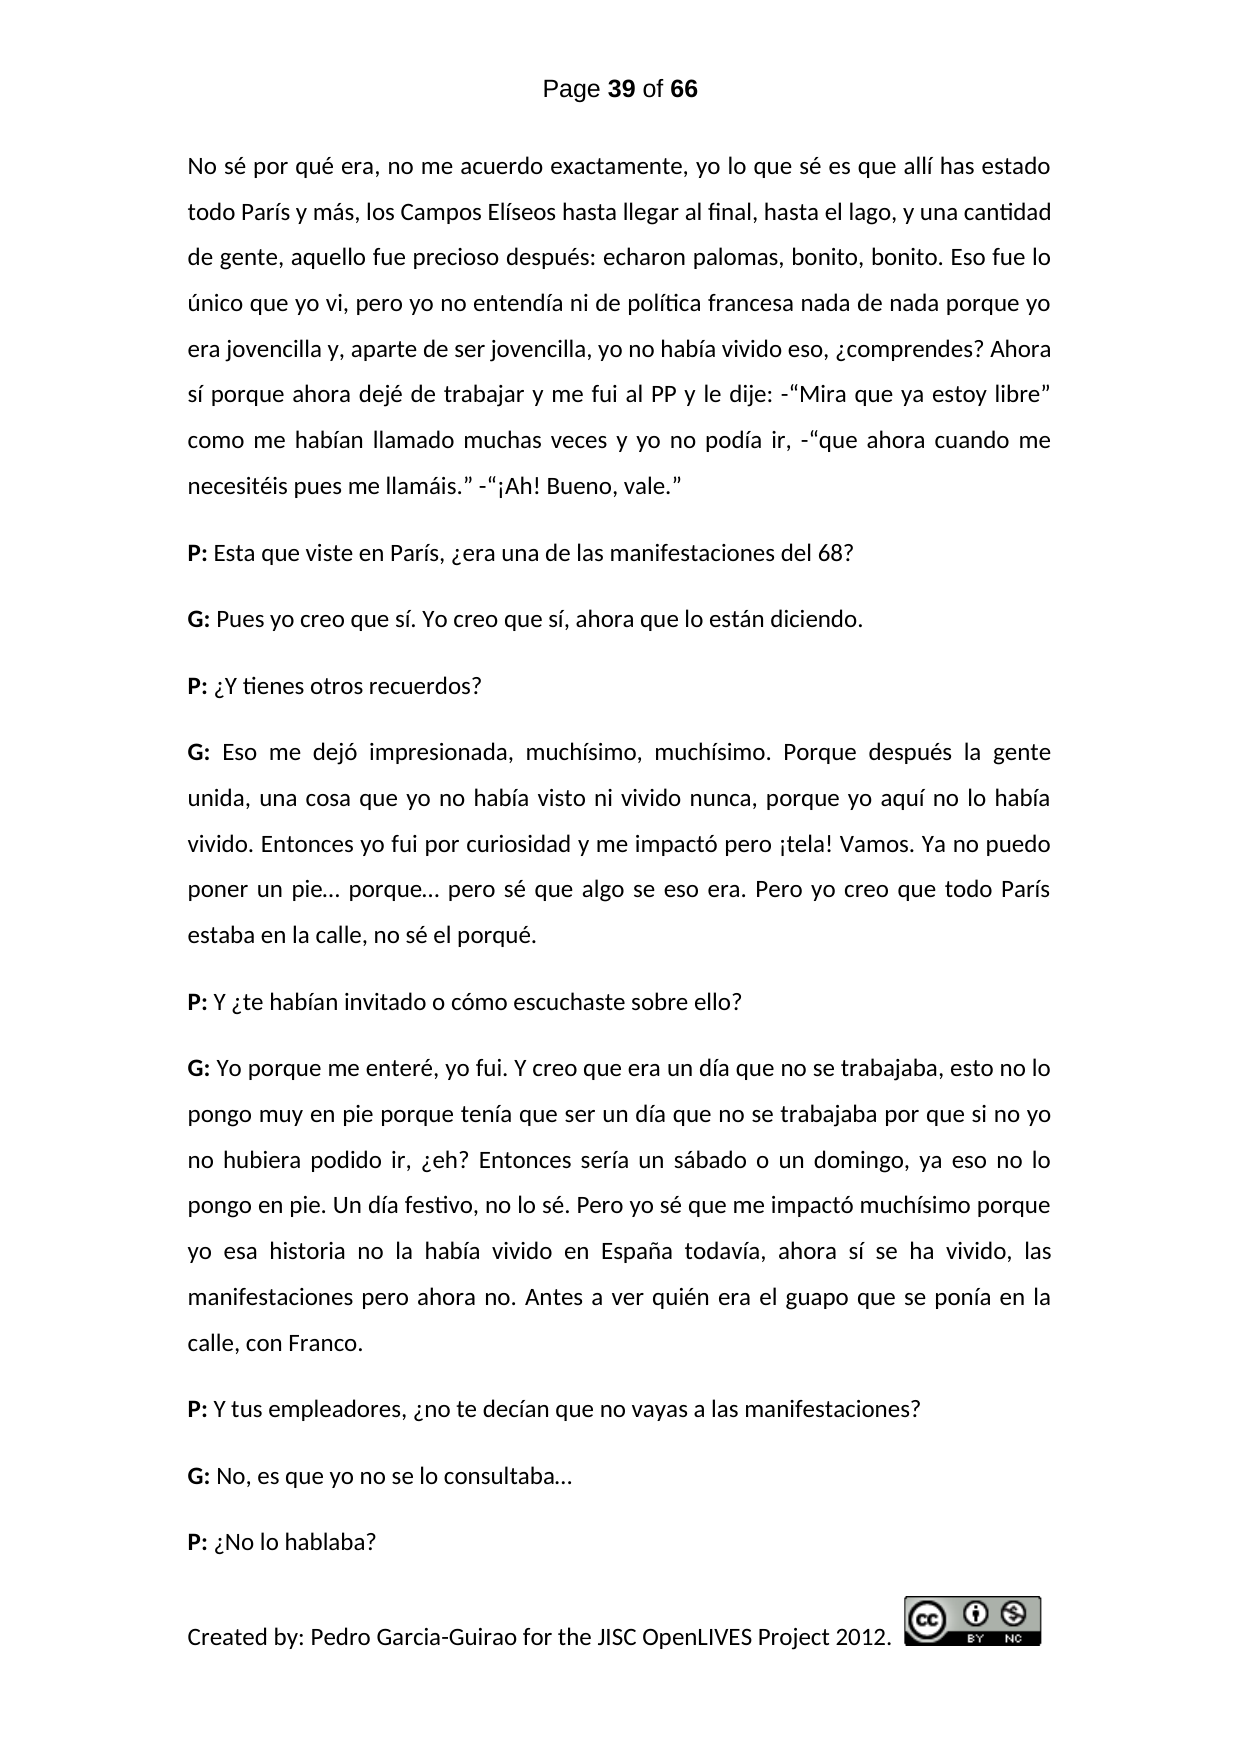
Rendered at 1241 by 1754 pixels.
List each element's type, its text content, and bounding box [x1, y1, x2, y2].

text G: No, es que yo no se lo consultaba… [187, 1460, 1053, 1490]
text G: Yo porque me enteré, yo fui. Y creo que era un día que no se trabajaba, esto no lo pongo muy en pie porque tenía que ser un día que no se trabajaba por que si no yo no hubiera podido ir, ¿eh? Entonces sería un sábado o un domingo, ya eso no lo pongo en pie. Un día festivo, no lo sé. Pero yo sé que me impactó muchísimo porque yo esa historia no la había vivido en España todavía, ahora sí se ha vivido, las manifestaciones pero ahora no. Antes a ver quién era el guapo que se ponía en la calle, con Franco. [187, 1052, 1053, 1357]
text P: Y tus empleadores, ¿no te decían que no vayas a las manifestaciones? [187, 1393, 1053, 1424]
text P: ¿Y tienes otros recuerdos? [187, 670, 1053, 700]
picture [904, 1596, 1042, 1646]
text P: ¿No lo hablaba? [187, 1526, 1053, 1557]
text P: Esta que viste en París, ¿era una de las manifestaciones del 68? [187, 537, 1053, 567]
text P: Y ¿te habían invitado o cómo escuchaste sobre ello? [187, 986, 1053, 1016]
text G: Pues yo creo que sí. Yo creo que sí, ahora que lo están diciendo. [187, 603, 1053, 634]
text G: Eso me dejó impresionada, muchísimo, muchísimo. Porque después la gente unida, una cosa que yo no había visto ni vivido nunca, porque yo aquí no lo había vivido. Entonces yo fui por curiosidad y me impactó pero ¡tela! Vamos. Ya no puedo poner un pie… porque… pero sé que algo se eso era. Pero yo creo que todo París estaba en la calle, no sé el porqué. [187, 736, 1053, 950]
